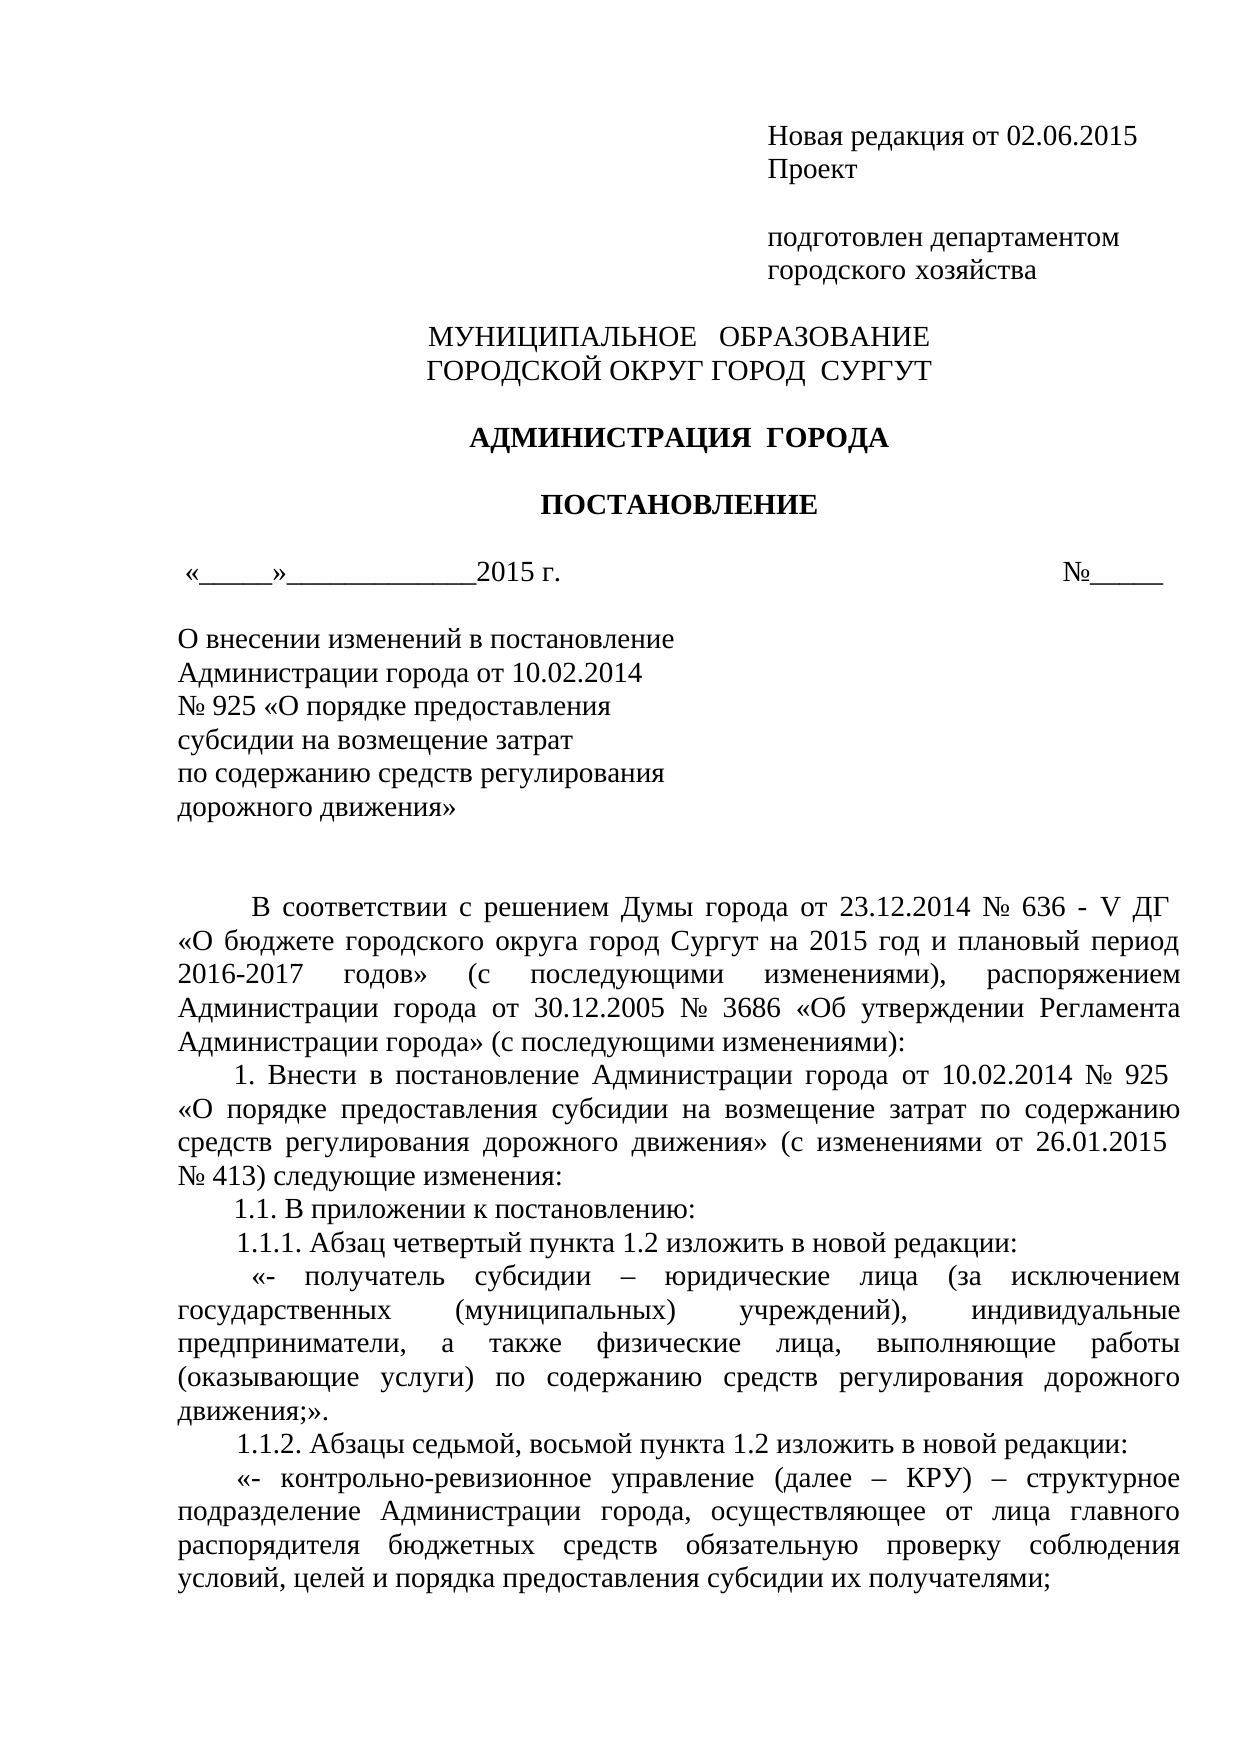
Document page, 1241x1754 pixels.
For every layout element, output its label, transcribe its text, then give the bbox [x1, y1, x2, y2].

text 1.1.1. Абзац четвертый пункта 1.2 изложить в новой редакции: [177, 1225, 1181, 1258]
text по содержанию средств регулирования [177, 755, 1181, 789]
text подготовлен департаментом городского хозяйства [767, 219, 1181, 286]
text «- получатель субсидии – юридические лица (за исключением государственных (муниципальных) учреждений), индивидуальные предприниматели, а также физические лица, выполняющие работы (оказывающие услуги) по содержанию средств регулирования дорожного движения;». [177, 1258, 1181, 1426]
text Проект [177, 152, 1181, 185]
text АДМИНИСТРАЦИЯ ГОРОДА [177, 420, 1181, 453]
text В соответствии с решением Думы города от 23.12.2014 № 636 - V ДГ «О бюджете городского округа город Сургут на 2015 год и плановый период 2016-2017 годов» (с последующими изменениями), распоряжением Администрации города от 30.12.2005 № 3686 «Об утверждении Регламента Администрации города» (с последующими изменениями): [177, 889, 1181, 1057]
text «- контрольно-ревизионное управление (далее – КРУ) – структурное подразделение Администрации города, осуществляющее от лица главного распорядителя бюджетных средств обязательную проверку соблюдения условий, целей и порядка предоставления субсидии их получателями; [177, 1460, 1181, 1594]
text субсидии на возмещение затрат [177, 722, 1181, 755]
text ПОСТАНОВЛЕНИЕ [177, 487, 1181, 521]
text МУНИЦИПАЛЬНОЕ ОБРАЗОВАНИЕ [177, 319, 1181, 353]
text ГОРОДСКОЙ ОКРУГ ГОРОД СУРГУТ [177, 353, 1181, 386]
text «_____»_____________2015 г. №_____ [177, 554, 1181, 588]
text № 925 «О порядке предоставления [177, 688, 1181, 722]
text 1.1.2. Абзацы седьмой, восьмой пункта 1.2 изложить в новой редакции: [177, 1426, 1181, 1460]
text Новая редакция от 02.06.2015 [693, 118, 1181, 152]
text 1. Внести в постановление Администрации города от 10.02.2014 № 925 «О порядке предоставления субсидии на возмещение затрат по содержанию средств регулирования дорожного движения» (с изменениями от 26.01.2015 № 413) следующие изменения: [177, 1057, 1181, 1191]
text 1.1. В приложении к постановлению: [177, 1191, 1181, 1225]
text О внесении изменений в постановление [177, 621, 1181, 655]
text Администрации города от 10.02.2014 [177, 655, 1181, 688]
text дорожного движения» [177, 789, 1181, 822]
